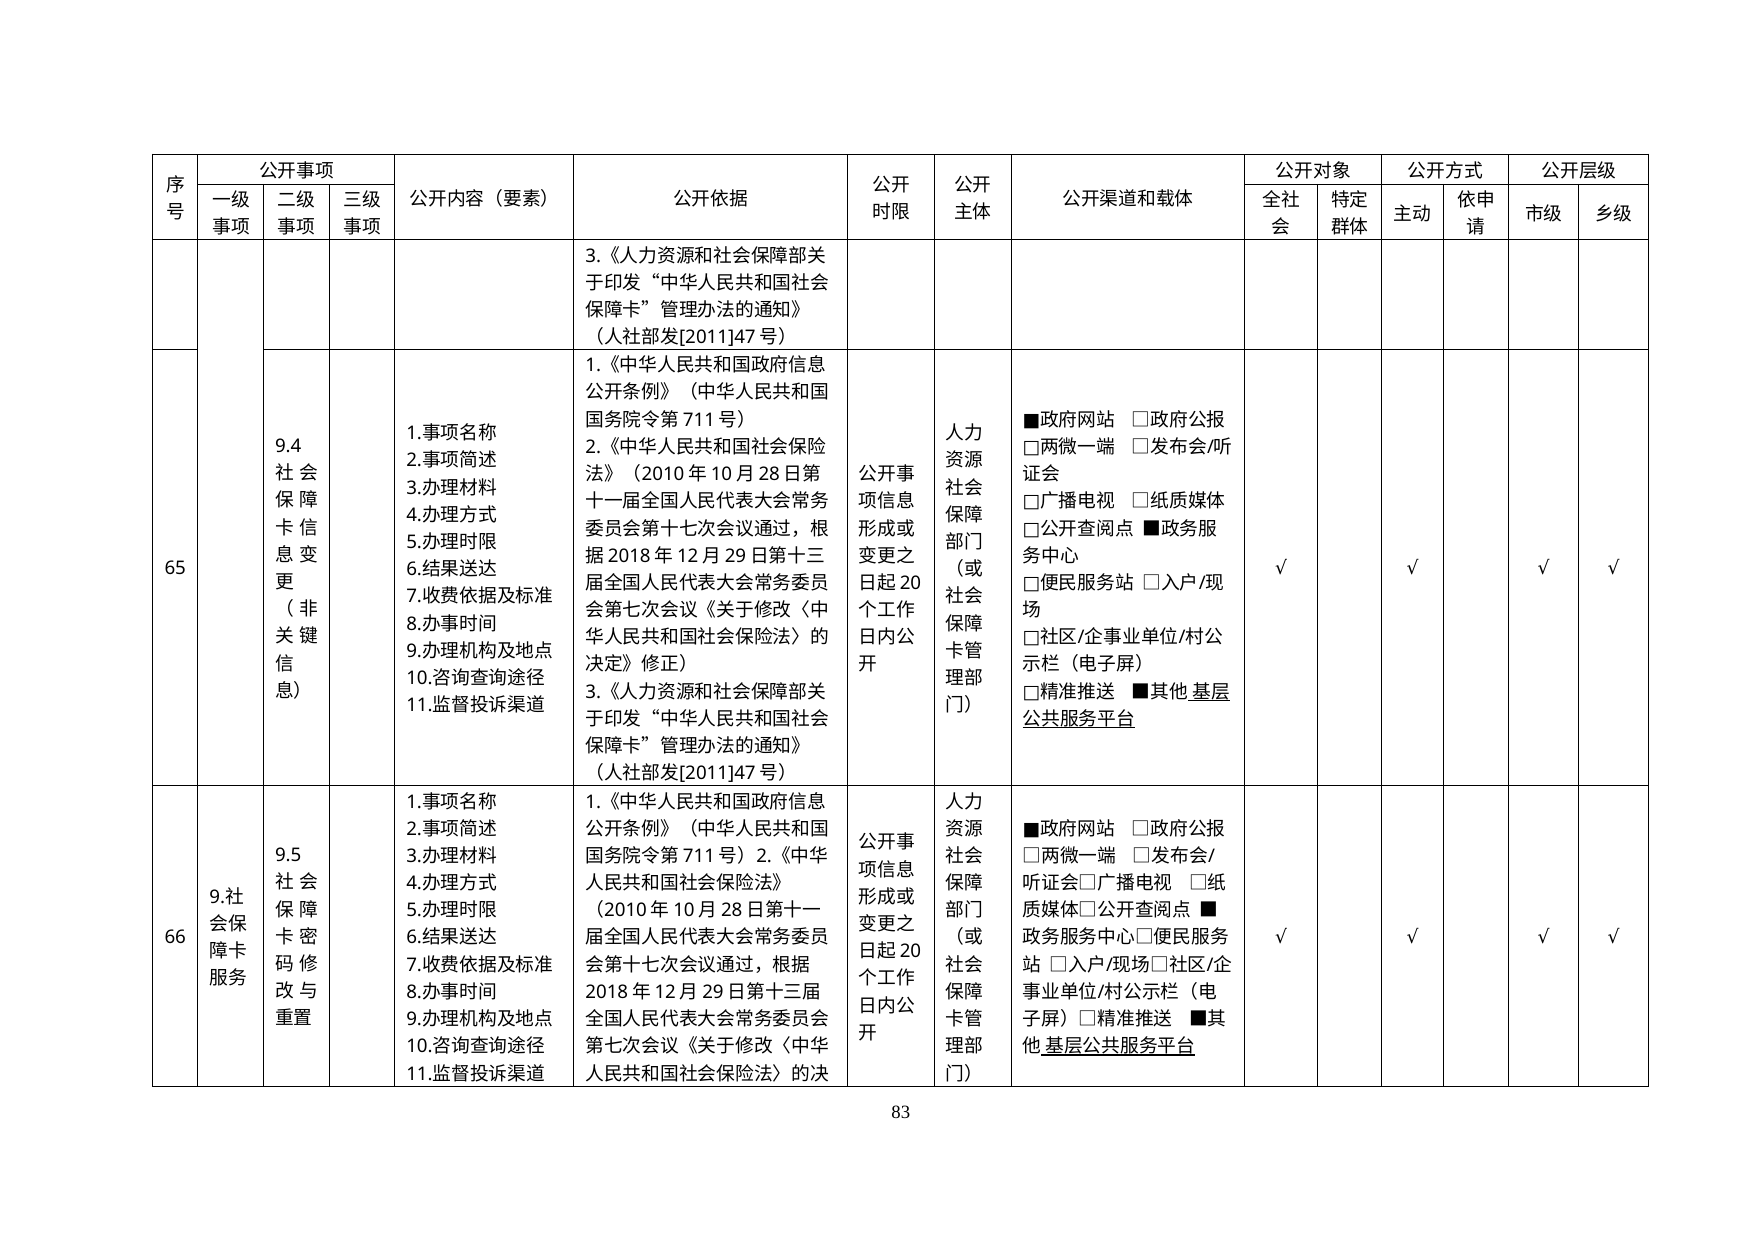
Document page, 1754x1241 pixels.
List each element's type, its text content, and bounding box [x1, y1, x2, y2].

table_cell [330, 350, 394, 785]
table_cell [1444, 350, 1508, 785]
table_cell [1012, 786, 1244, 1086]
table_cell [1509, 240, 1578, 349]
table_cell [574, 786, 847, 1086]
table_cell 三级事项 [330, 185, 394, 239]
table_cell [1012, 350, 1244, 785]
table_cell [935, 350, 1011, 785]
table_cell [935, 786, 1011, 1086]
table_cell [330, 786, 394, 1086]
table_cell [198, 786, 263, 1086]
table_cell 全社会 [1245, 185, 1317, 239]
table_header 公开事项 [198, 155, 394, 184]
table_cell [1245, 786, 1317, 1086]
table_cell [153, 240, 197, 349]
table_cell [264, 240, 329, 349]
table_cell 市级 [1509, 185, 1578, 239]
table_header 公开对象 [1245, 155, 1381, 184]
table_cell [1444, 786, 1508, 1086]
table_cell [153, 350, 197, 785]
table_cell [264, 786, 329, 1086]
table_header 公开 主体 [935, 155, 1011, 239]
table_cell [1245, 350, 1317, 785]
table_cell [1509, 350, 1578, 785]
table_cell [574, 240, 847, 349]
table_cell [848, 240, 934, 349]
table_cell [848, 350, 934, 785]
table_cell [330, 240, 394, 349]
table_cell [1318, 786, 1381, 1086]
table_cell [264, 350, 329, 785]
table_header 公开依据 [574, 155, 847, 239]
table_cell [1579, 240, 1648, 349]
table_cell 乡级 [1579, 185, 1648, 239]
table_header 序号 [153, 155, 197, 239]
table_header 公开方式 [1382, 155, 1508, 184]
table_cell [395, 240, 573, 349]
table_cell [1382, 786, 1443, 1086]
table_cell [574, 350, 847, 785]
table_header 公开渠道和载体 [1012, 155, 1244, 239]
table_header 公开层级 [1509, 155, 1648, 184]
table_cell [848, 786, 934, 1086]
table_cell 一级事项 [198, 185, 263, 239]
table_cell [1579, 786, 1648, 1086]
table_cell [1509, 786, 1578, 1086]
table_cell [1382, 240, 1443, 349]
table_cell 特定群体 [1318, 185, 1381, 239]
table_cell 主动 [1382, 185, 1443, 239]
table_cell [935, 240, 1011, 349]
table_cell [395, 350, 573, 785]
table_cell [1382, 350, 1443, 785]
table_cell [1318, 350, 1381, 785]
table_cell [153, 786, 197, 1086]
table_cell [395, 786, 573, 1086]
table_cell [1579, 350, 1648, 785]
table_header 公开内容（要素） [395, 155, 573, 239]
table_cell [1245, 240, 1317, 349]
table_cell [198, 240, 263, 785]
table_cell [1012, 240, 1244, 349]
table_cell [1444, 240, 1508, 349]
table_cell 二级事项 [264, 185, 329, 239]
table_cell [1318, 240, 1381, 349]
table_cell 依申请 [1444, 185, 1508, 239]
table_header 公开 时限 [848, 155, 934, 239]
